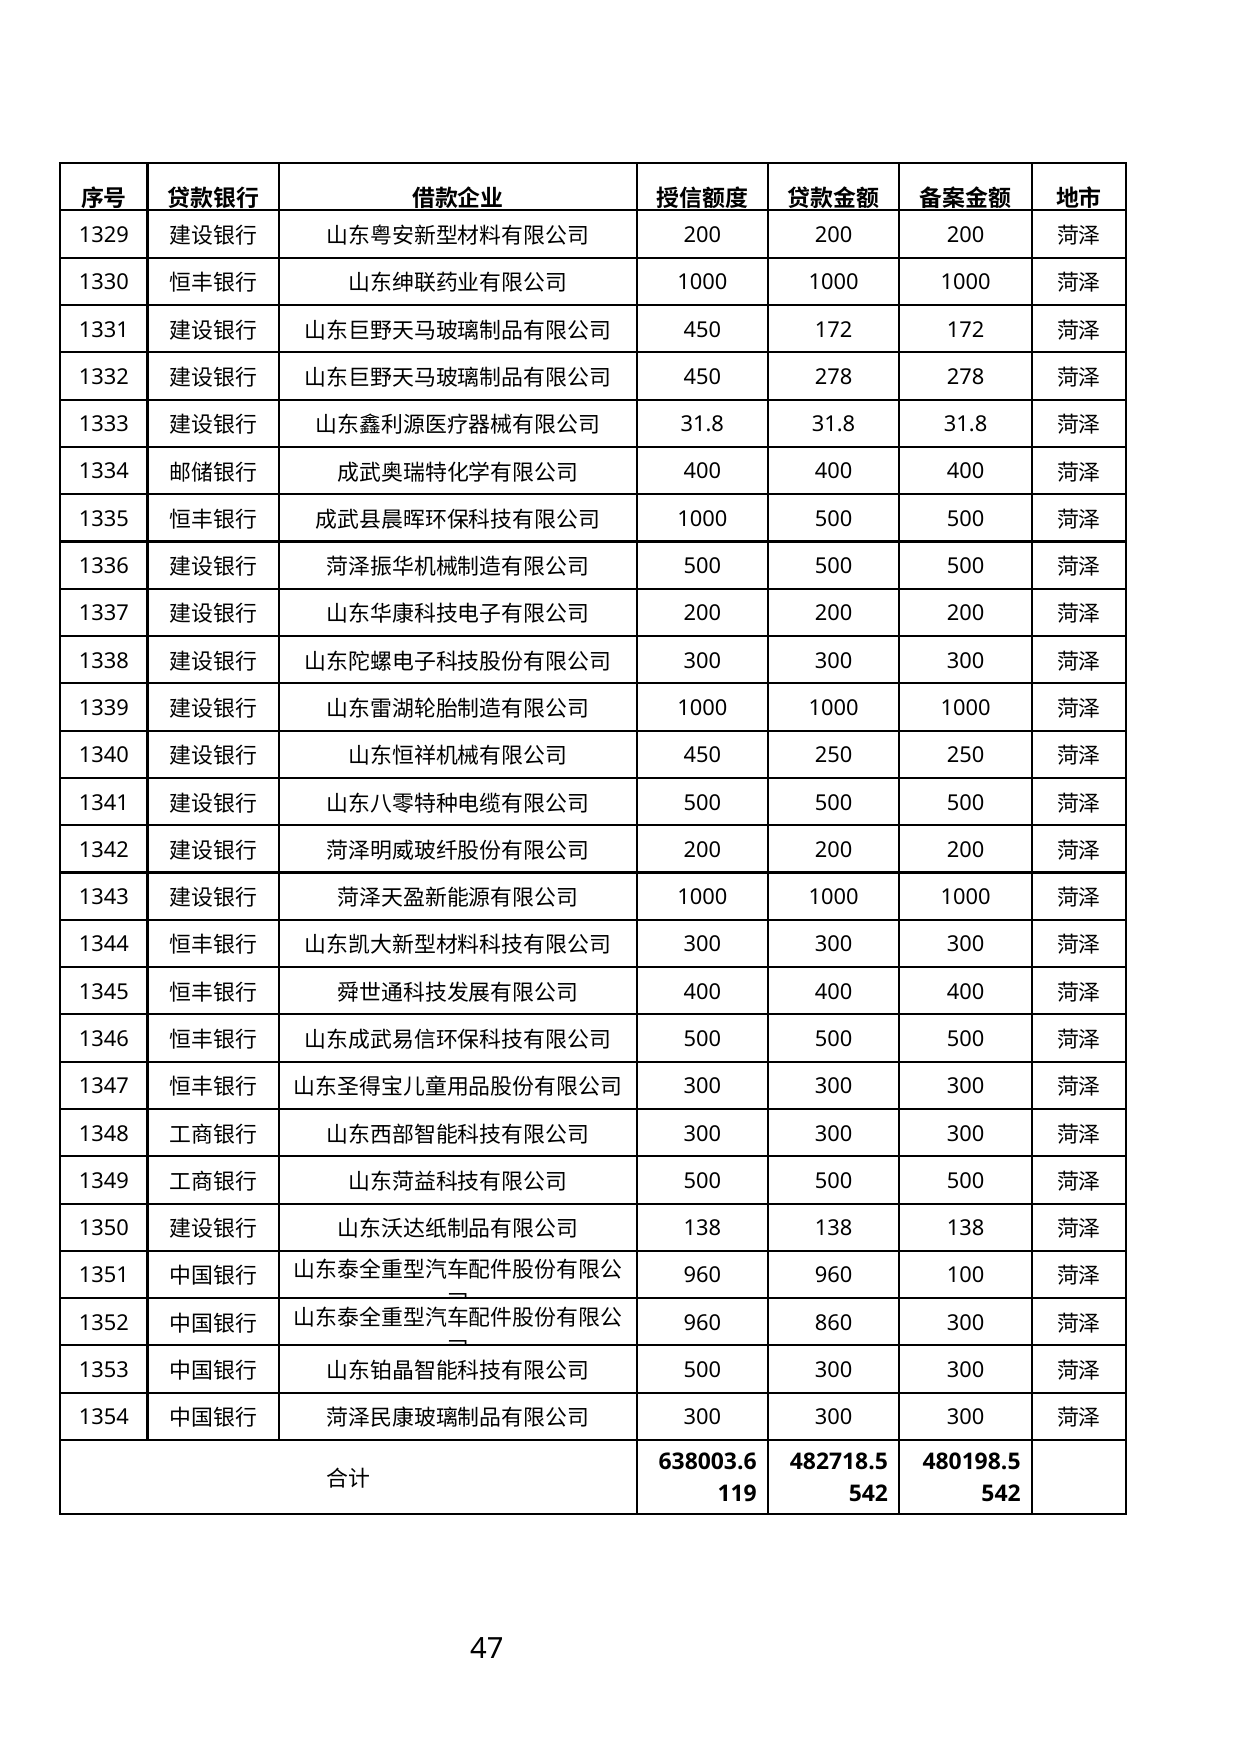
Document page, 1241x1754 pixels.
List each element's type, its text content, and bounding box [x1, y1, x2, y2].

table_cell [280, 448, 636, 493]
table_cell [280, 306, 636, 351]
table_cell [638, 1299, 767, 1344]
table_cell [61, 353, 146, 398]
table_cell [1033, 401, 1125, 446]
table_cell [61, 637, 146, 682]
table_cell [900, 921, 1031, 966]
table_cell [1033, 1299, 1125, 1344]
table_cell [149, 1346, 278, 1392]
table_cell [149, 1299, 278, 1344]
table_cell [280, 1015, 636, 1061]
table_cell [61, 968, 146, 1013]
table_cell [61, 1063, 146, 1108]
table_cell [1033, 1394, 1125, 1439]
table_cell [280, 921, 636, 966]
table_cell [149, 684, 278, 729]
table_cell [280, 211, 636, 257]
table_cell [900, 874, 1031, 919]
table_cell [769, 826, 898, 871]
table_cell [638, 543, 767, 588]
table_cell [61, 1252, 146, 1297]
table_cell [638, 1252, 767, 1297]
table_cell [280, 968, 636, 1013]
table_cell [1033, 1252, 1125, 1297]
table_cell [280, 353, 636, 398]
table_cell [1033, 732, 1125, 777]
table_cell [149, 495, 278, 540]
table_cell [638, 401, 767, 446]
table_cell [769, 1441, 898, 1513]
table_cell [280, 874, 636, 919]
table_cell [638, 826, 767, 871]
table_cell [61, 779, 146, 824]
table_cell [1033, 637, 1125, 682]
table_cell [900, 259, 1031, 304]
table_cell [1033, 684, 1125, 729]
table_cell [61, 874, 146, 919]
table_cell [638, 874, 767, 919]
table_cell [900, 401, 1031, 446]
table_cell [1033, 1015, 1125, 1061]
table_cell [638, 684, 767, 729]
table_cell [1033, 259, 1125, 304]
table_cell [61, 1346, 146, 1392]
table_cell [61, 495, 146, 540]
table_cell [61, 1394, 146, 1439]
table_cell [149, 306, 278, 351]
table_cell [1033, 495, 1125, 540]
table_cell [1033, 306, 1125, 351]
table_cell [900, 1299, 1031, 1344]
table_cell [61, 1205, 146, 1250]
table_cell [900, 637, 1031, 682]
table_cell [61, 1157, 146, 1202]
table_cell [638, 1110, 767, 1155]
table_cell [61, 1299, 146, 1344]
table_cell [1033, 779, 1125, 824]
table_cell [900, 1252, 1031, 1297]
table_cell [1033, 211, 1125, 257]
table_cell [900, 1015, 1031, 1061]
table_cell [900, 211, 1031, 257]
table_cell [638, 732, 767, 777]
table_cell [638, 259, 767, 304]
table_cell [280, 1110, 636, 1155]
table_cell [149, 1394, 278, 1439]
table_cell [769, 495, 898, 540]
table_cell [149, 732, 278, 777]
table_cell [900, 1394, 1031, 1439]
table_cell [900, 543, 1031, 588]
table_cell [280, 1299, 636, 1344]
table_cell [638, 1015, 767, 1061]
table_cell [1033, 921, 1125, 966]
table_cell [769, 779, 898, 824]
table_header 授信额度 [638, 164, 767, 209]
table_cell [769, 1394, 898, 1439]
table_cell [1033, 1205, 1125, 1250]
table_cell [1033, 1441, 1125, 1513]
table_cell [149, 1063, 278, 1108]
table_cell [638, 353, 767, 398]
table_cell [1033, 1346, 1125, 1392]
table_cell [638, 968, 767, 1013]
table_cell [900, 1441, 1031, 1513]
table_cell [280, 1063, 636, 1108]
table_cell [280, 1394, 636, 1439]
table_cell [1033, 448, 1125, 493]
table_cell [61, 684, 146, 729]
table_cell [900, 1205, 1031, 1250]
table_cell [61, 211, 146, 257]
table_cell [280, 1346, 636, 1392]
table_header 贷款银行 [149, 164, 278, 209]
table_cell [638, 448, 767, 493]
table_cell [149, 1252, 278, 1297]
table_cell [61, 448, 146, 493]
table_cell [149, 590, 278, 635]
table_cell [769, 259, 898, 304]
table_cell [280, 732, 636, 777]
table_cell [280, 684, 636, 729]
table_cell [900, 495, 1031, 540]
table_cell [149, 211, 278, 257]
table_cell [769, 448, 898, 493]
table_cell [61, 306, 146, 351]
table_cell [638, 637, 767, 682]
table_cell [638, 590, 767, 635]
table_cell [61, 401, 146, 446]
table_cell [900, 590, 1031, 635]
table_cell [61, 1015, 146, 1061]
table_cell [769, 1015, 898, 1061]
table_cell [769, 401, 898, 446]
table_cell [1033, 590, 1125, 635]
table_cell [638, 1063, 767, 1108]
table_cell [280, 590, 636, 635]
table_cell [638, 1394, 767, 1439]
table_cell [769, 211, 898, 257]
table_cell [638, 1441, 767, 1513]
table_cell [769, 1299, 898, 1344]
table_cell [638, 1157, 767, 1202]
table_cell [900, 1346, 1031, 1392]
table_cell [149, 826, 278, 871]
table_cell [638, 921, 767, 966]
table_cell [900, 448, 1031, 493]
table_header 贷款金额 [769, 164, 898, 209]
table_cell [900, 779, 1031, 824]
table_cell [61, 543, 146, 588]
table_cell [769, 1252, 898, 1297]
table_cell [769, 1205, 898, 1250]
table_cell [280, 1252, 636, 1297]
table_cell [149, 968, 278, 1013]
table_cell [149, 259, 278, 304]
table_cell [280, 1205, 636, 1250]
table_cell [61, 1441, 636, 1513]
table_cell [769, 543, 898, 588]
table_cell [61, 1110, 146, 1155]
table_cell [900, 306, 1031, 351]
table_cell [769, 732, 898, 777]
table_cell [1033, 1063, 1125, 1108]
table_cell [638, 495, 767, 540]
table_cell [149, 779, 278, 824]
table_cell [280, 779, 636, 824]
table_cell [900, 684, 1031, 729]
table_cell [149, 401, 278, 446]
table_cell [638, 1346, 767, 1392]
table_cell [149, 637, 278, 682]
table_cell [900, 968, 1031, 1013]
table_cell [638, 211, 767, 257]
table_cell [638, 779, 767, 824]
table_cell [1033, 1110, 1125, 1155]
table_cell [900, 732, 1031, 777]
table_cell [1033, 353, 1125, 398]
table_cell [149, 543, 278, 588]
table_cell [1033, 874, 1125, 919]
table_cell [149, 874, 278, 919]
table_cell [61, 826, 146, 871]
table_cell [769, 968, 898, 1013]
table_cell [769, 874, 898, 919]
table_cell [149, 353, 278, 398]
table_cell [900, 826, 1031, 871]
table_header 备案金额 [900, 164, 1031, 209]
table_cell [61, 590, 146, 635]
table_header 地市 [1033, 164, 1125, 209]
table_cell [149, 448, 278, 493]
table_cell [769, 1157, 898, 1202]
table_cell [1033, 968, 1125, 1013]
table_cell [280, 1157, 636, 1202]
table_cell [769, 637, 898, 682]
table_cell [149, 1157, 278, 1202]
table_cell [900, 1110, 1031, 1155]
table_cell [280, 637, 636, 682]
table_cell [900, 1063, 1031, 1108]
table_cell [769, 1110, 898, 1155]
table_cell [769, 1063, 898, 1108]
table_header 序号 [61, 164, 146, 209]
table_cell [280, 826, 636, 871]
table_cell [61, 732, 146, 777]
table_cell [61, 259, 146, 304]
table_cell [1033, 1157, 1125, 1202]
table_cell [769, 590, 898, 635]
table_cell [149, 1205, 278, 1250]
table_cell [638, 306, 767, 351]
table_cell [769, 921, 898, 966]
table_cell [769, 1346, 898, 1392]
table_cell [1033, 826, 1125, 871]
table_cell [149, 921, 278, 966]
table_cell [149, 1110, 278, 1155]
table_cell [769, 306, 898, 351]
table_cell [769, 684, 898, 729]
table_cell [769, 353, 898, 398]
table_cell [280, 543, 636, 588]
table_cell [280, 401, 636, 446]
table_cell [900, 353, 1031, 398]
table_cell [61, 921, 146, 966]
table_header 借款企业 [280, 164, 636, 209]
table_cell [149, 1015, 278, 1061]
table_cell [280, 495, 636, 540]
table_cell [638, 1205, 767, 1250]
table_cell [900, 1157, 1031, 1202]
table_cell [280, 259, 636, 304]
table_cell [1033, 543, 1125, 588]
